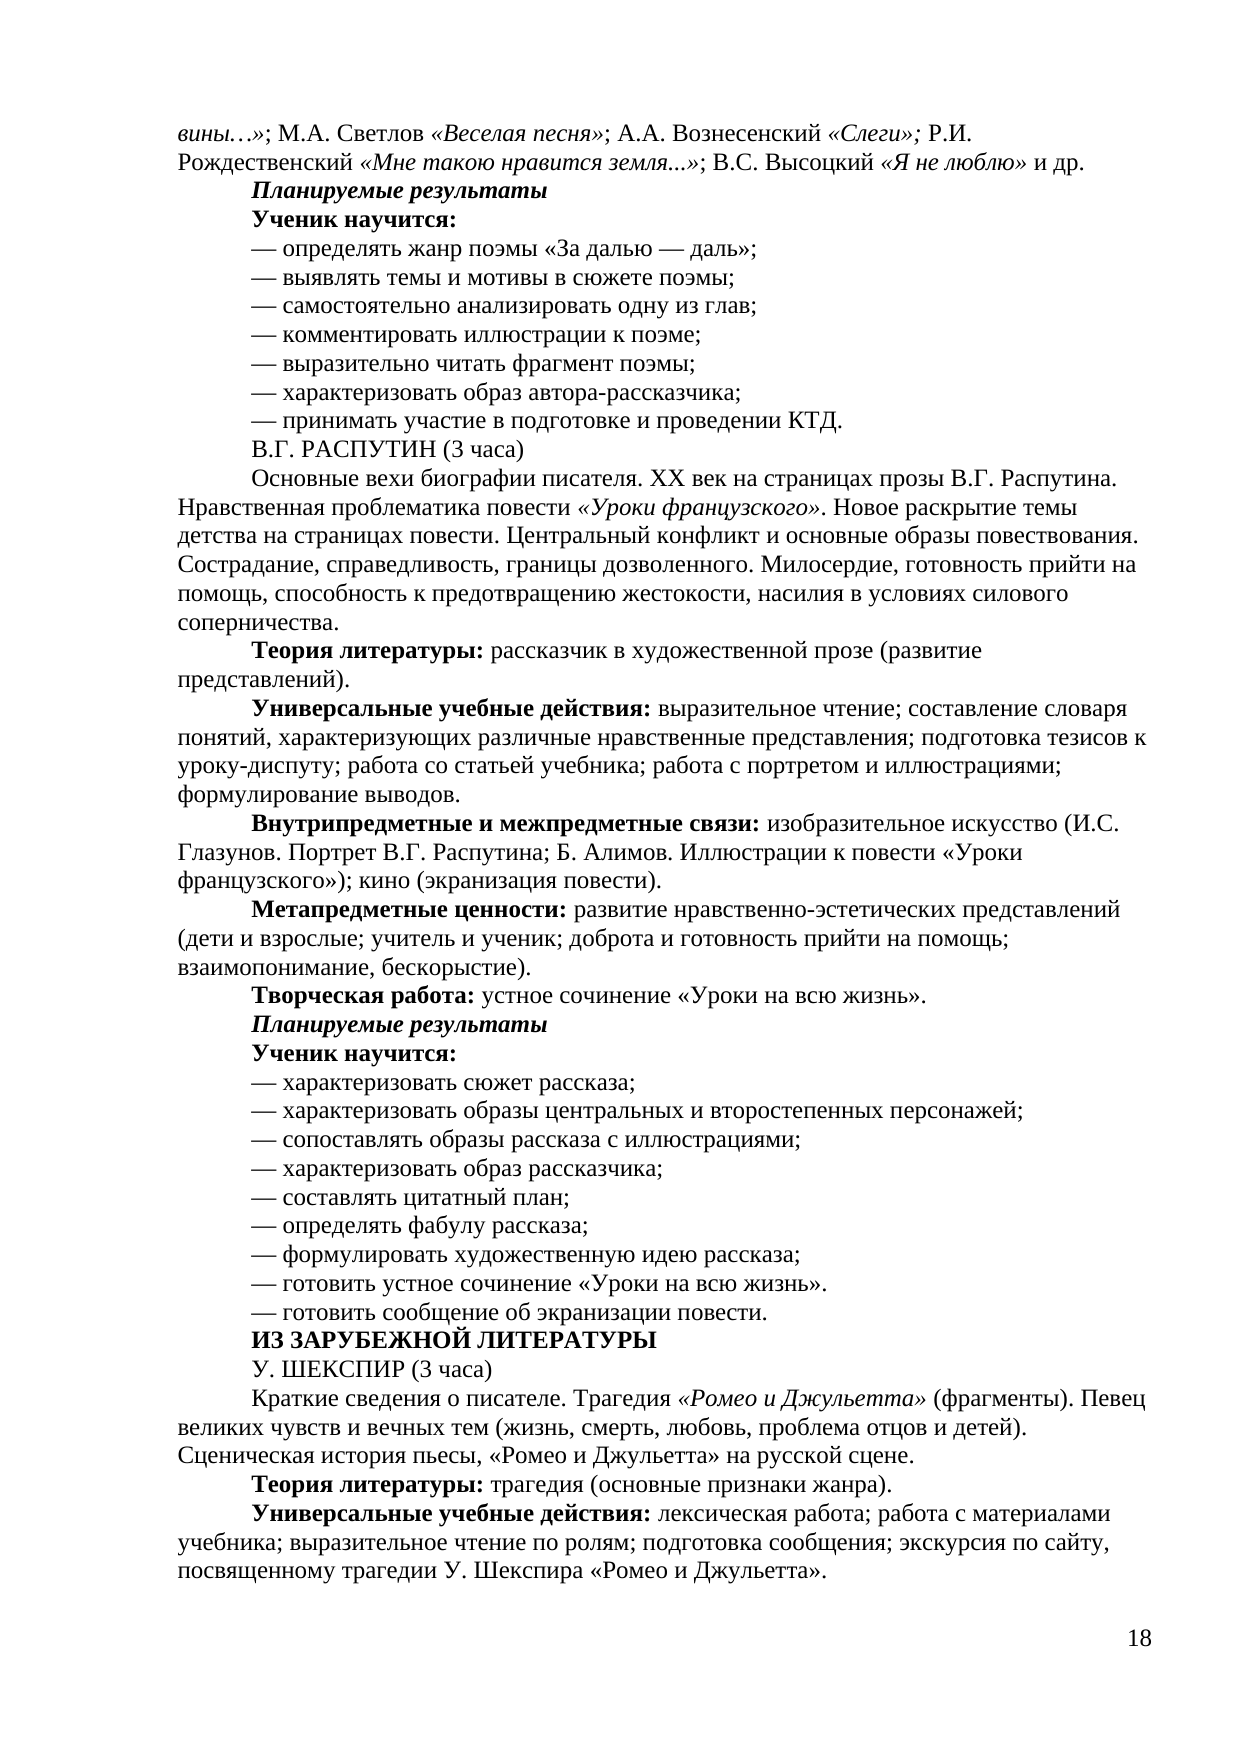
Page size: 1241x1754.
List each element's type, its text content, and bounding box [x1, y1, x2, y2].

text В.Г. РАСПУТИН (3 часа) [177, 434, 1152, 463]
text Универсальные учебные действия: выразительное чтение; составление словаря понятий, характеризующих различные нравственные представления; подготовка тезисов к уроку-диспуту; работа со статьей учебника; работа с портретом и иллюстрациями; формулирование выводов. [177, 693, 1152, 808]
text Ученик научится: [177, 1038, 1152, 1067]
text Метапредметные ценности: развитие нравственно-эстетических представлений (дети и взрослые; учитель и ученик; доброта и готовность прийти на помощь; взаимопонимание, бескорыстие). [177, 894, 1152, 981]
text — формулировать художественную идею рассказа; [177, 1239, 1152, 1268]
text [177, 118, 1152, 176]
text — составлять цитатный план; [177, 1182, 1152, 1211]
text — готовить устное сочинение «Уроки на всю жизнь». [177, 1268, 1152, 1297]
text — определять жанр поэмы «За далью — даль»; [177, 233, 1152, 262]
text Внутрипредметные и межпредметные связи: изобразительное искусство (И.С. Глазунов. Портрет В.Г. Распутина; Б. Алимов. Иллюстрации к повести «Уроки французского»); кино (экранизация повести). [177, 808, 1152, 894]
text Творческая работа: устное сочинение «Уроки на всю жизнь». [177, 981, 1152, 1009]
text — характеризовать образы центральных и второстепенных персонажей; [177, 1096, 1152, 1124]
text Планируемые результаты [177, 176, 1152, 204]
text Краткие сведения о писателе. Трагедия «Ромео и Джульетта» (фрагменты). Певец великих чувств и вечных тем (жизнь, смерть, любовь, проблема отцов и детей). Сценическая история пьесы, «Ромео и Джульетта» на русской сцене. [177, 1383, 1152, 1469]
text — характеризовать образ автора-рассказчика; [177, 377, 1152, 406]
text Основные вехи биографии писателя. XX век на страницах прозы В.Г. Распутина. Нравственная проблематика повести «Уроки французского». Новое раскрытие темы детства на страницах повести. Центральный конфликт и основные образы повествования. Сострадание, справедливость, границы дозволенного. Милосердие, готовность прийти на помощь, способность к предотвращению жестокости, насилия в условиях силового соперничества. [177, 463, 1152, 636]
text Планируемые результаты [177, 1009, 1152, 1038]
text Теория литературы: трагедия (основные признаки жанра). [177, 1469, 1152, 1498]
text Теория литературы: рассказчик в художественной прозе (развитие представлений). [177, 636, 1152, 693]
text У. ШЕКСПИР (3 часа) [177, 1354, 1152, 1383]
text — комментировать иллюстрации к поэме; [177, 319, 1152, 348]
text — характеризовать образ рассказчика; [177, 1153, 1152, 1182]
text — принимать участие в подготовке и проведении КТД. [177, 406, 1152, 434]
text — определять фабулу рассказа; [177, 1211, 1152, 1239]
text Ученик научится: [177, 204, 1152, 233]
text — характеризовать сюжет рассказа; [177, 1067, 1152, 1096]
text Универсальные учебные действия: лексическая работа; работа с материалами учебника; выразительное чтение по ролям; подготовка сообщения; экскурсия по сайту, посвященному трагедии У. Шекспира «Ромео и Джульетта». [177, 1498, 1152, 1584]
text — выразительно читать фрагмент поэмы; [177, 348, 1152, 377]
text — самостоятельно анализировать одну из глав; [177, 291, 1152, 319]
text — сопоставлять образы рассказа с иллюстрациями; [177, 1124, 1152, 1153]
text ИЗ ЗАРУБЕЖНОЙ ЛИТЕРАТУРЫ [177, 1326, 1152, 1354]
text — готовить сообщение об экранизации повести. [177, 1297, 1152, 1326]
text — выявлять темы и мотивы в сюжете поэмы; [177, 262, 1152, 291]
